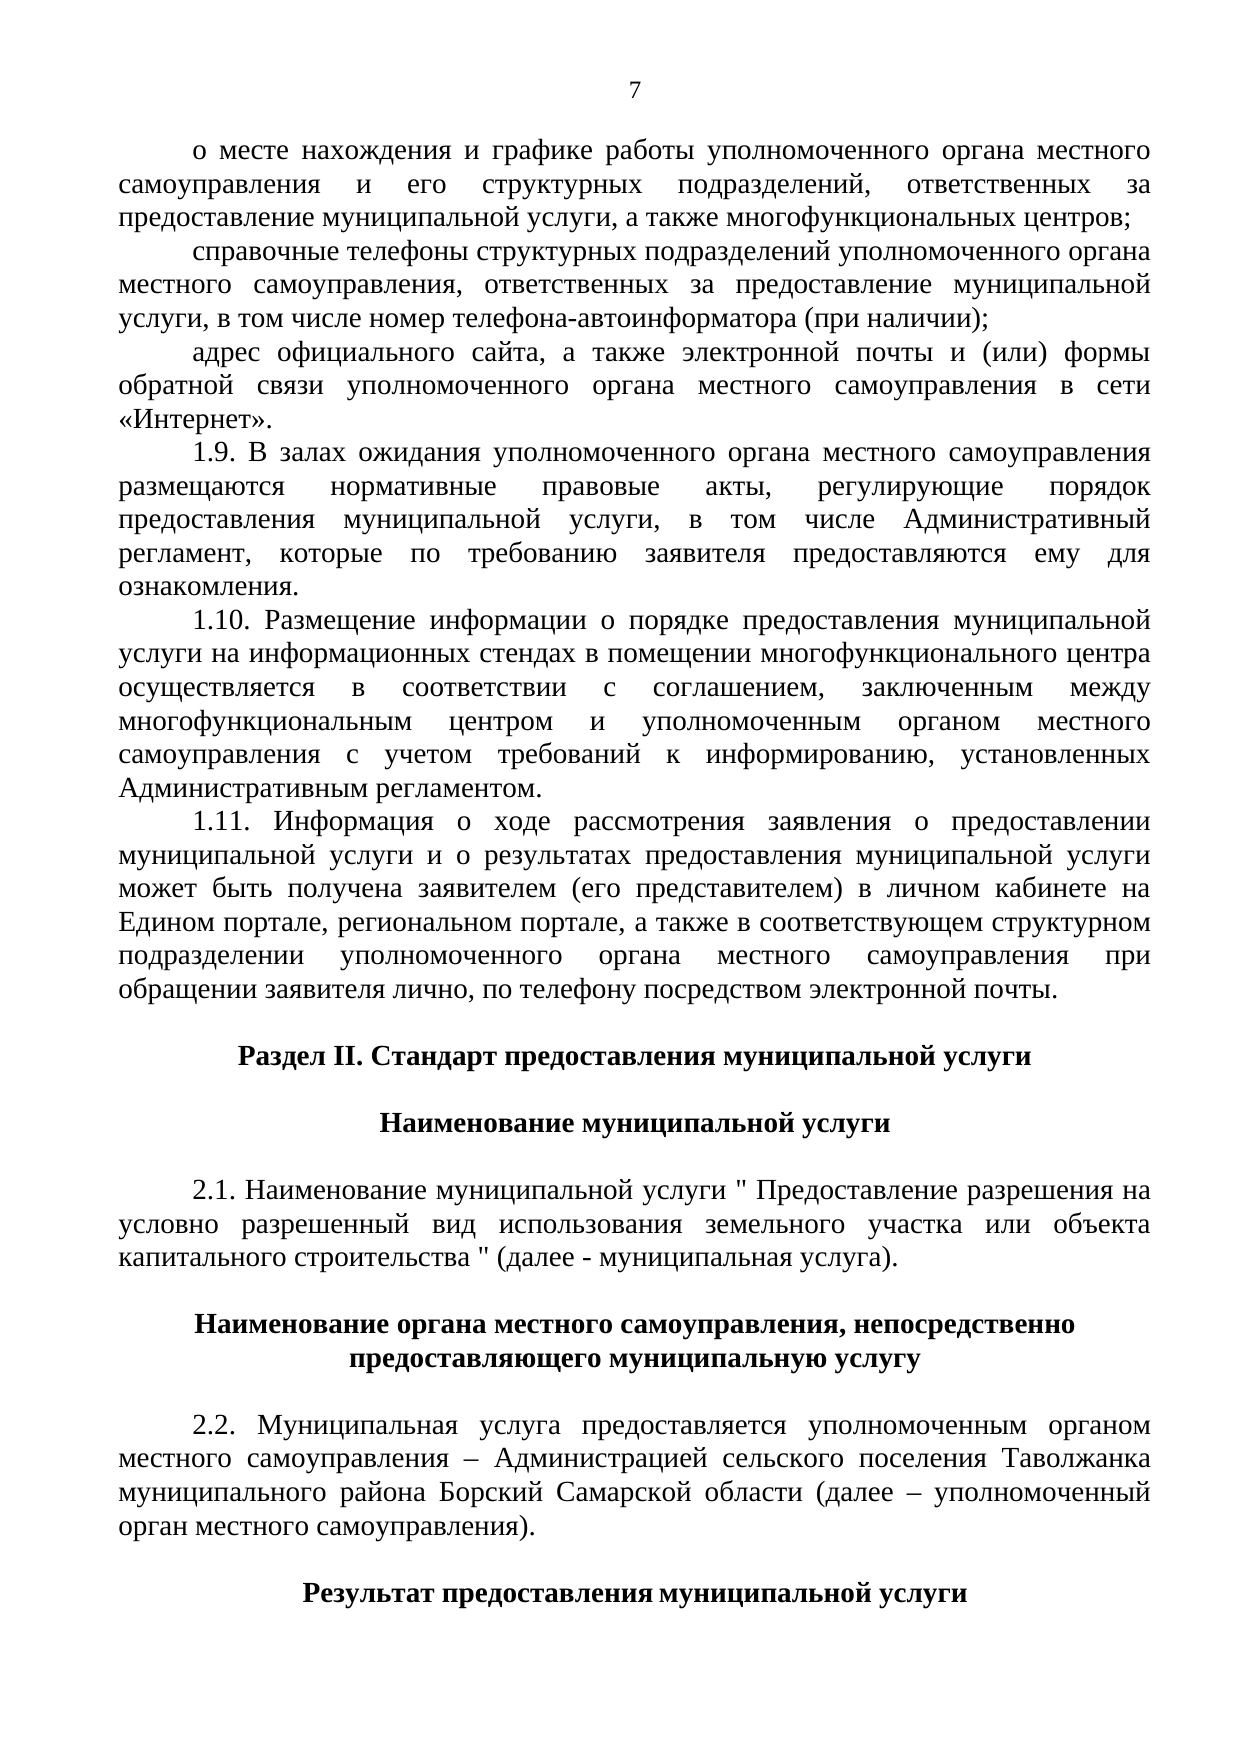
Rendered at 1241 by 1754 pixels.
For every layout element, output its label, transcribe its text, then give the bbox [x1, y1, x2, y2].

text Раздел II. Стандарт предоставления муниципальной услуги [118, 1038, 1152, 1072]
text адрес официального сайта, а также электронной почты и (или) формы обратной связи уполномоченного органа местного самоуправления в сети «Интернет». [118, 334, 1152, 434]
text 2.2. Муниципальная услуга предоставляется уполномоченным органом местного самоуправления – Администрацией сельского поселения Таволжанка муниципального района Борский Самарской области (далее – уполномоченный орган местного самоуправления). [118, 1407, 1152, 1541]
text Наименование органа местного самоуправления, непосредственно предоставляющего муниципальную услугу [118, 1306, 1152, 1373]
text 1.9. В залах ожидания уполномоченного органа местного самоуправления размещаются нормативные правовые акты, регулирующие порядок предоставления муниципальной услуги, в том числе Административный регламент, которые по требованию заявителя предоставляются ему для ознакомления. [118, 434, 1152, 602]
text 1.10. Размещение информации о порядке предоставления муниципальной услуги на информационных стендах в помещении многофункционального центра осуществляется в соответствии с соглашением, заключенным между многофункциональным центром и уполномоченным органом местного самоуправления с учетом требований к информированию, установленных Административным регламентом. [118, 602, 1152, 803]
text Наименование муниципальной услуги [118, 1105, 1152, 1139]
text Результат предоставления муниципальной услуги [118, 1575, 1152, 1608]
text 2.1. Наименование муниципальной услуги " Предоставление разрешения на условно разрешенный вид использования земельного участка или объекта капитального строительства " (далее - муниципальная услуга). [118, 1172, 1152, 1273]
text 1.11. Информация о ходе рассмотрения заявления о предоставлении муниципальной услуги и о результатах предоставления муниципальной услуги может быть получена заявителем (его представителем) в личном кабинете на Едином портале, региональном портале, а также в соответствующем структурном подразделении уполномоченного органа местного самоуправления при обращении заявителя лично, по телефону посредством электронной почты. [118, 803, 1152, 1004]
text справочные телефоны структурных подразделений уполномоченного органа местного самоуправления, ответственных за предоставление муниципальной услуги, в том числе номер телефона-автоинформатора (при наличии); [118, 233, 1152, 334]
text о месте нахождения и графике работы уполномоченного органа местного самоуправления и его структурных подразделений, ответственных за предоставление муниципальной услуги, а также многофункциональных центров; [118, 132, 1152, 233]
